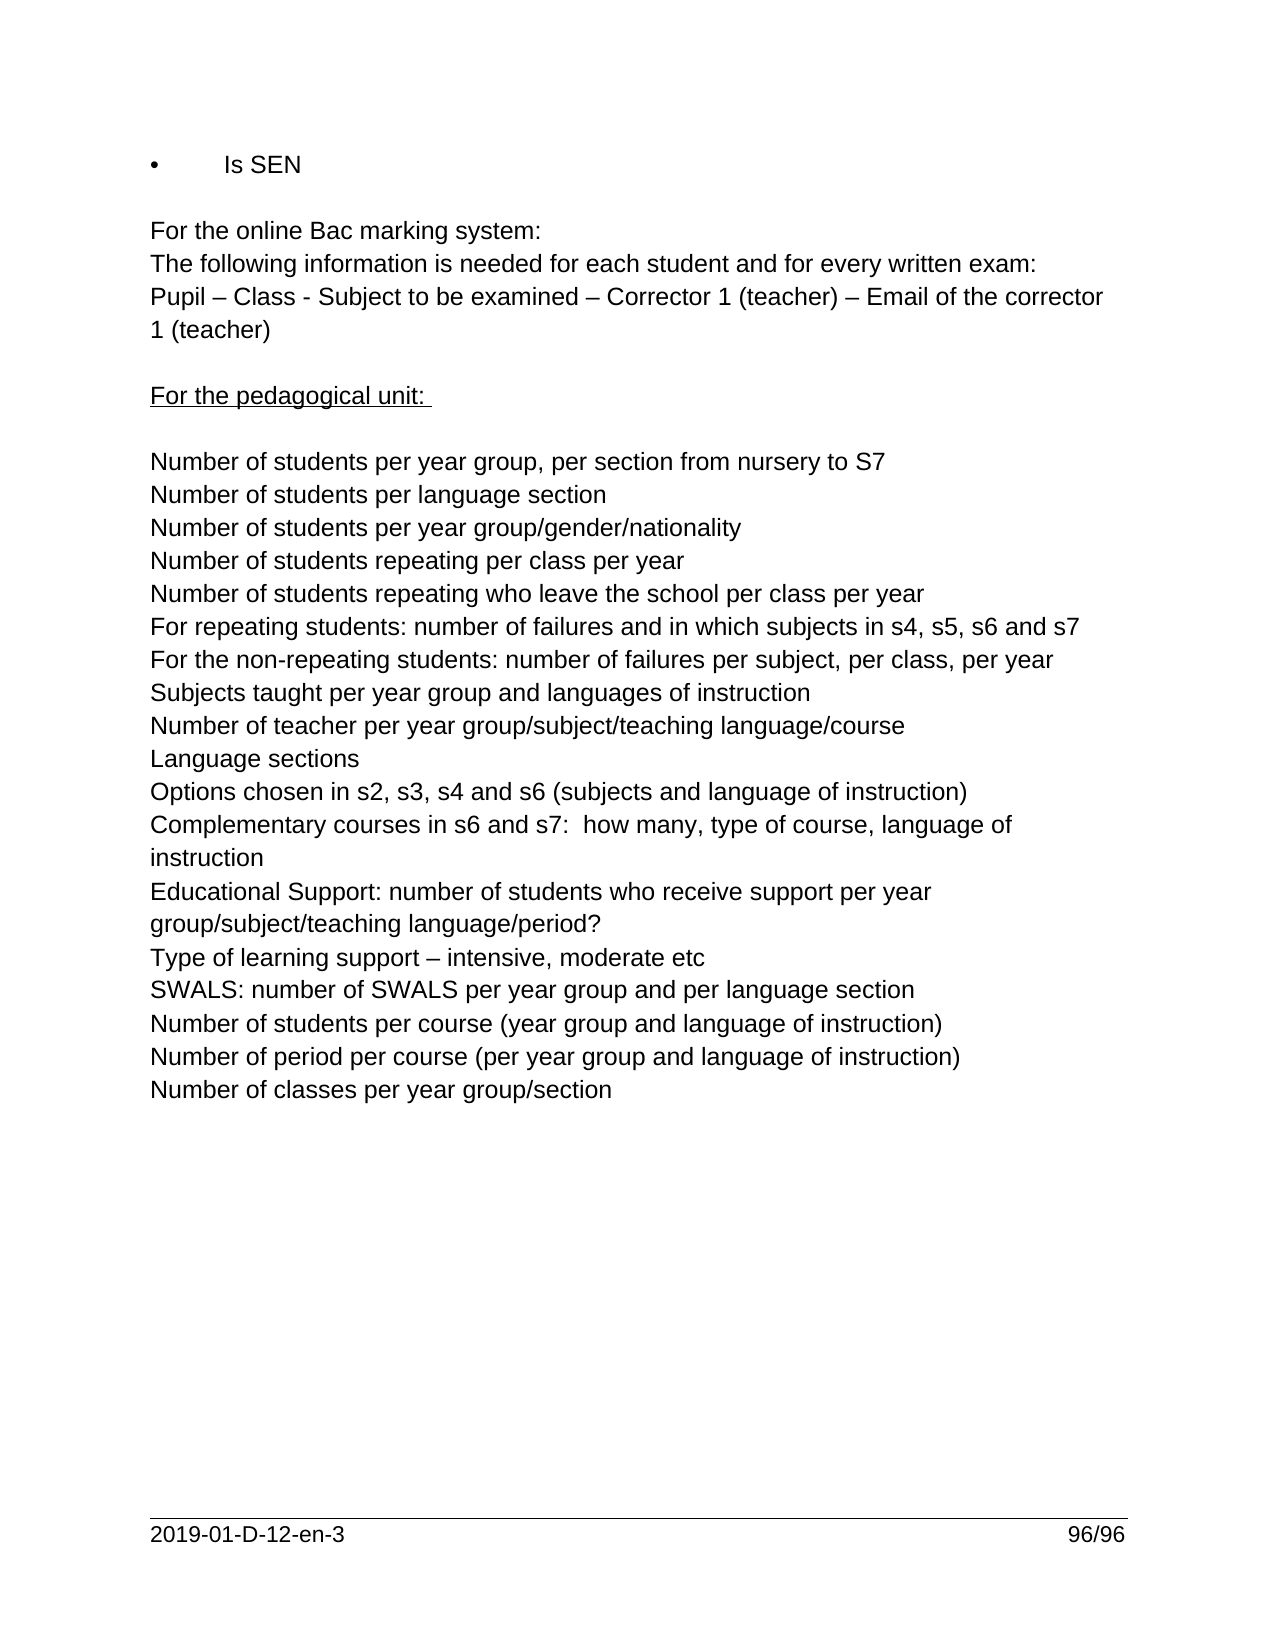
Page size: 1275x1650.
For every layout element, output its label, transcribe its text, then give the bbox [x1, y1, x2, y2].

text Language sections [150, 744, 1125, 773]
text Number of students repeating per class per year [150, 546, 1125, 575]
text Number of students per year group, per section from nursery to S7 [150, 447, 1125, 476]
text For the non-repeating students: number of failures per subject, per class, per year [150, 645, 1125, 674]
text The following information is needed for each student and for every written exam: [150, 249, 1125, 278]
text For repeating students: number of failures and in which subjects in s4, s5, s6 and s7 [150, 612, 1125, 641]
text Number of teacher per year group/subject/teaching language/course [150, 711, 1125, 740]
text Subjects taught per year group and languages of instruction [150, 678, 1125, 707]
text Number of classes per year group/section [150, 1074, 1125, 1103]
text For the pedagogical unit: [150, 381, 1125, 410]
text Options chosen in s2, s3, s4 and s6 (subjects and language of instruction) [150, 777, 1125, 806]
text Educational Support: number of students who receive support per year group/subject/teaching language/period? [150, 876, 1125, 938]
text • Is SEN [150, 150, 1125, 179]
text Pupil – Class - Subject to be examined – Corrector 1 (teacher) – Email of the corrector 1 (teacher) [150, 282, 1125, 344]
text Type of learning support – intensive, moderate etc [150, 942, 1125, 971]
text Number of students per year group/gender/nationality [150, 513, 1125, 542]
text For the online Bac marking system: [150, 216, 1125, 245]
text Number of students per language section [150, 480, 1125, 509]
text Complementary courses in s6 and s7: how many, type of course, language of instruction [150, 810, 1125, 872]
text Number of students per course (year group and language of instruction) [150, 1008, 1125, 1037]
text Number of period per course (per year group and language of instruction) [150, 1042, 1125, 1070]
text SWALS: number of SWALS per year group and per language section [150, 976, 1125, 1004]
text Number of students repeating who leave the school per class per year [150, 579, 1125, 608]
